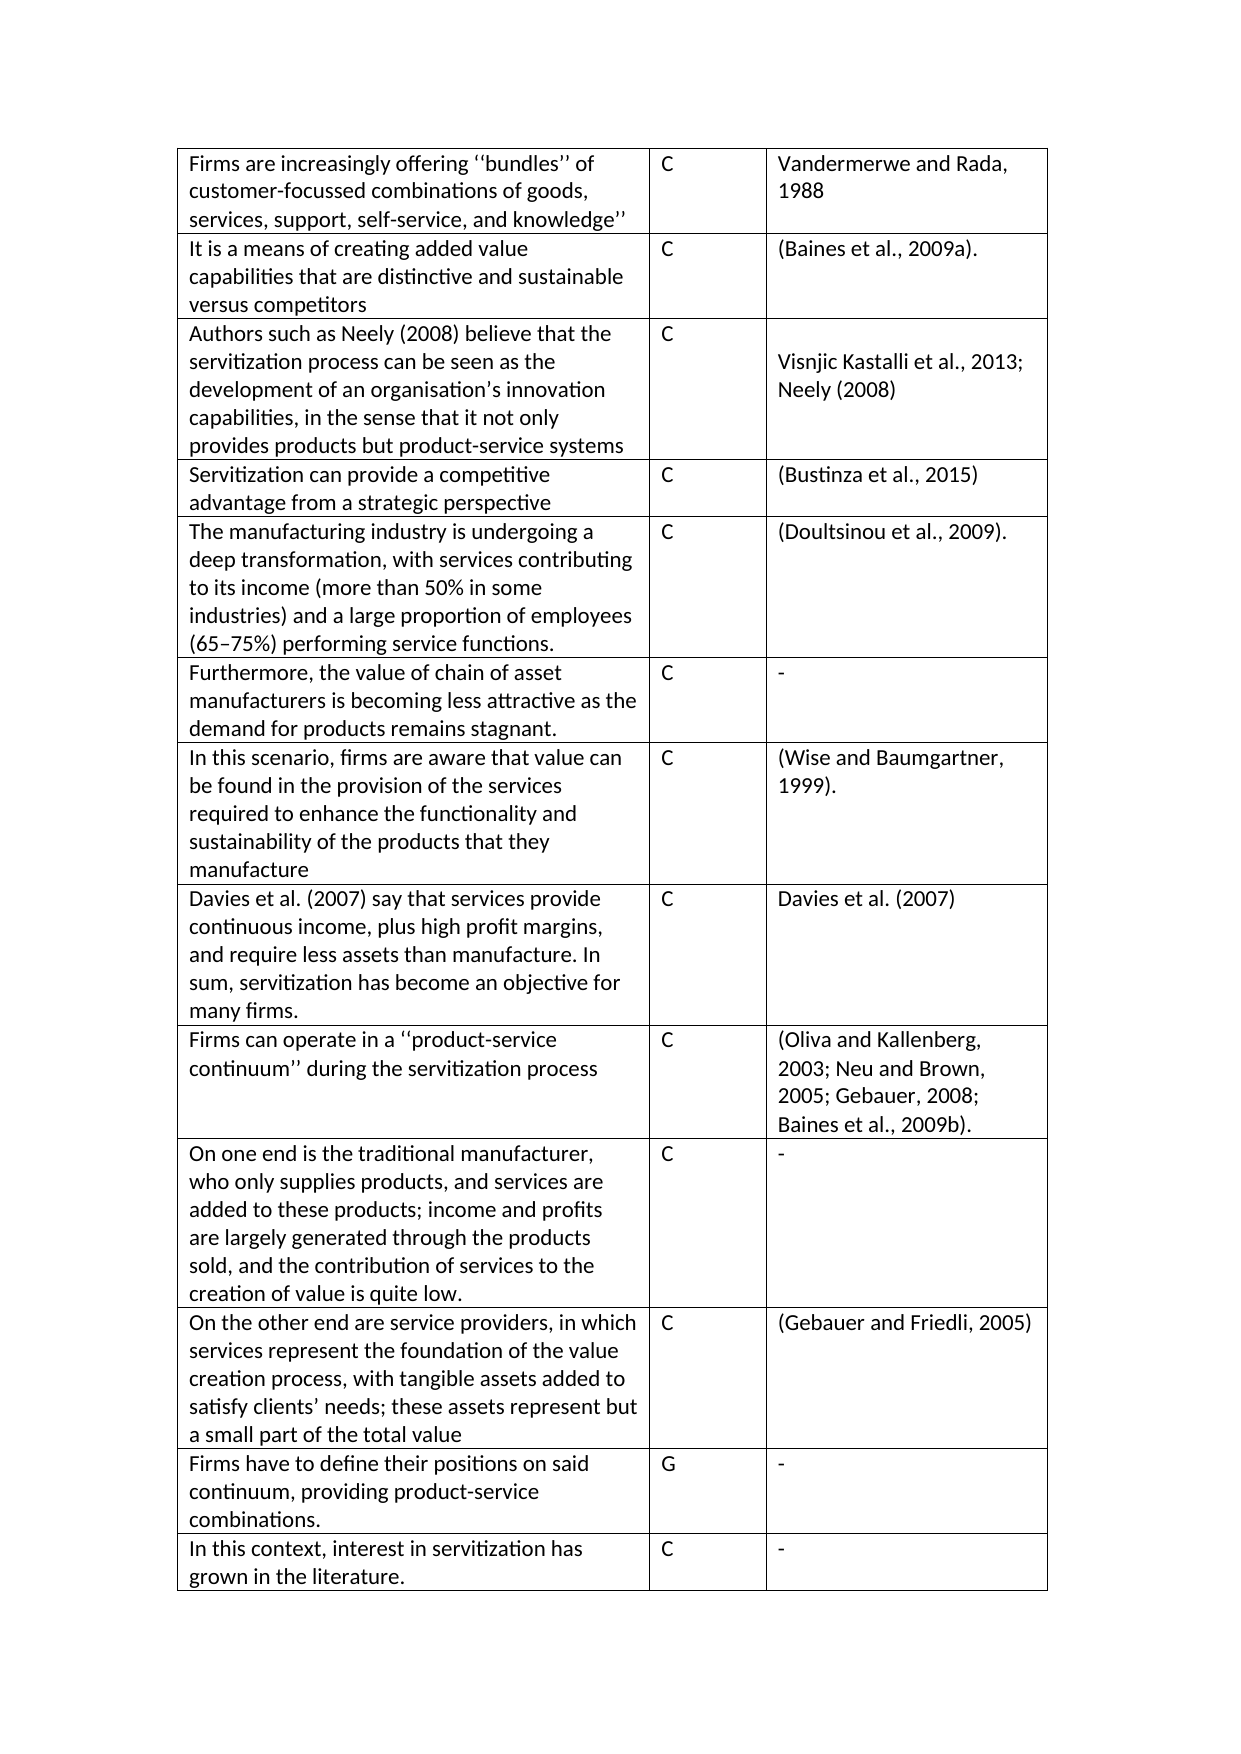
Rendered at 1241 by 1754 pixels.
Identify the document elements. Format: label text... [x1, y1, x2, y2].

table_cell Davies et al. (2007) [767, 885, 1047, 1024]
table_cell It is a means of creating added value capabilities that are distinctive and sustainable versus competitors [178, 234, 649, 318]
table_cell C [650, 1026, 766, 1138]
table_cell Visnjic Kastalli et al., 2013; Neely (2008) [767, 319, 1047, 459]
table_cell (Oliva and Kallenberg, 2003; Neu and Brown, 2005; Gebauer, 2008; Baines et al., 2009b). [767, 1026, 1047, 1138]
table_cell C [650, 460, 766, 516]
table_cell C [650, 1534, 766, 1590]
table_cell On one end is the traditional manufacturer, who only supplies products, and services are added to these products; income and profits are largely generated through the products sold, and the contribution of services to the creation of value is quite low. [178, 1139, 649, 1307]
table_cell C [650, 743, 766, 883]
table_cell C [650, 885, 766, 1024]
table_cell - [767, 1139, 1047, 1307]
table_cell C [650, 517, 766, 657]
table_cell Firms have to define their positions on said continuum, providing product-service combinations. [178, 1449, 649, 1533]
table_cell In this context, interest in servitization has grown in the literature. [178, 1534, 649, 1590]
table_cell Vandermerwe and Rada, 1988 [767, 149, 1047, 233]
table_cell - [767, 1534, 1047, 1590]
table_cell Davies et al. (2007) say that services provide continuous income, plus high profit margins, and require less assets than manufacture. In sum, servitization has become an objective for many firms. [178, 885, 649, 1024]
table_cell C [650, 658, 766, 742]
table_cell G [650, 1449, 766, 1533]
table_cell C [650, 1139, 766, 1307]
table_cell The manufacturing industry is undergoing a deep transformation, with services contributing to its income (more than 50% in some industries) and a large proportion of employees (65–75%) performing service functions. [178, 517, 649, 657]
table_cell (Bustinza et al., 2015) [767, 460, 1047, 516]
table_cell Furthermore, the value of chain of asset manufacturers is becoming less attractive as the demand for products remains stagnant. [178, 658, 649, 742]
table_cell (Doultsinou et al., 2009). [767, 517, 1047, 657]
table_cell - [767, 658, 1047, 742]
table_cell Firms can operate in a ‘‘product-service continuum’’ during the servitization process [178, 1026, 649, 1138]
table_cell - [767, 1449, 1047, 1533]
table_cell Servitization can provide a competitive advantage from a strategic perspective [178, 460, 649, 516]
table_cell (Baines et al., 2009a). [767, 234, 1047, 318]
table_cell Authors such as Neely (2008) believe that the servitization process can be seen as the development of an organisation’s innovation capabilities, in the sense that it not only provides products but product-service systems [178, 319, 649, 459]
table_cell C [650, 234, 766, 318]
table_cell Firms are increasingly offering ‘‘bundles’’ of customer-focussed combinations of goods, services, support, self-service, and knowledge’’ [178, 149, 649, 233]
table_cell C [650, 319, 766, 459]
table_cell (Wise and Baumgartner, 1999). [767, 743, 1047, 883]
table_cell In this scenario, firms are aware that value can be found in the provision of the services required to enhance the functionality and sustainability of the products that they manufacture [178, 743, 649, 883]
table_cell C [650, 1308, 766, 1448]
table_cell (Gebauer and Friedli, 2005) [767, 1308, 1047, 1448]
table_cell On the other end are service providers, in which services represent the foundation of the value creation process, with tangible assets added to satisfy clients’ needs; these assets represent but a small part of the total value [178, 1308, 649, 1448]
table_cell C [650, 149, 766, 233]
